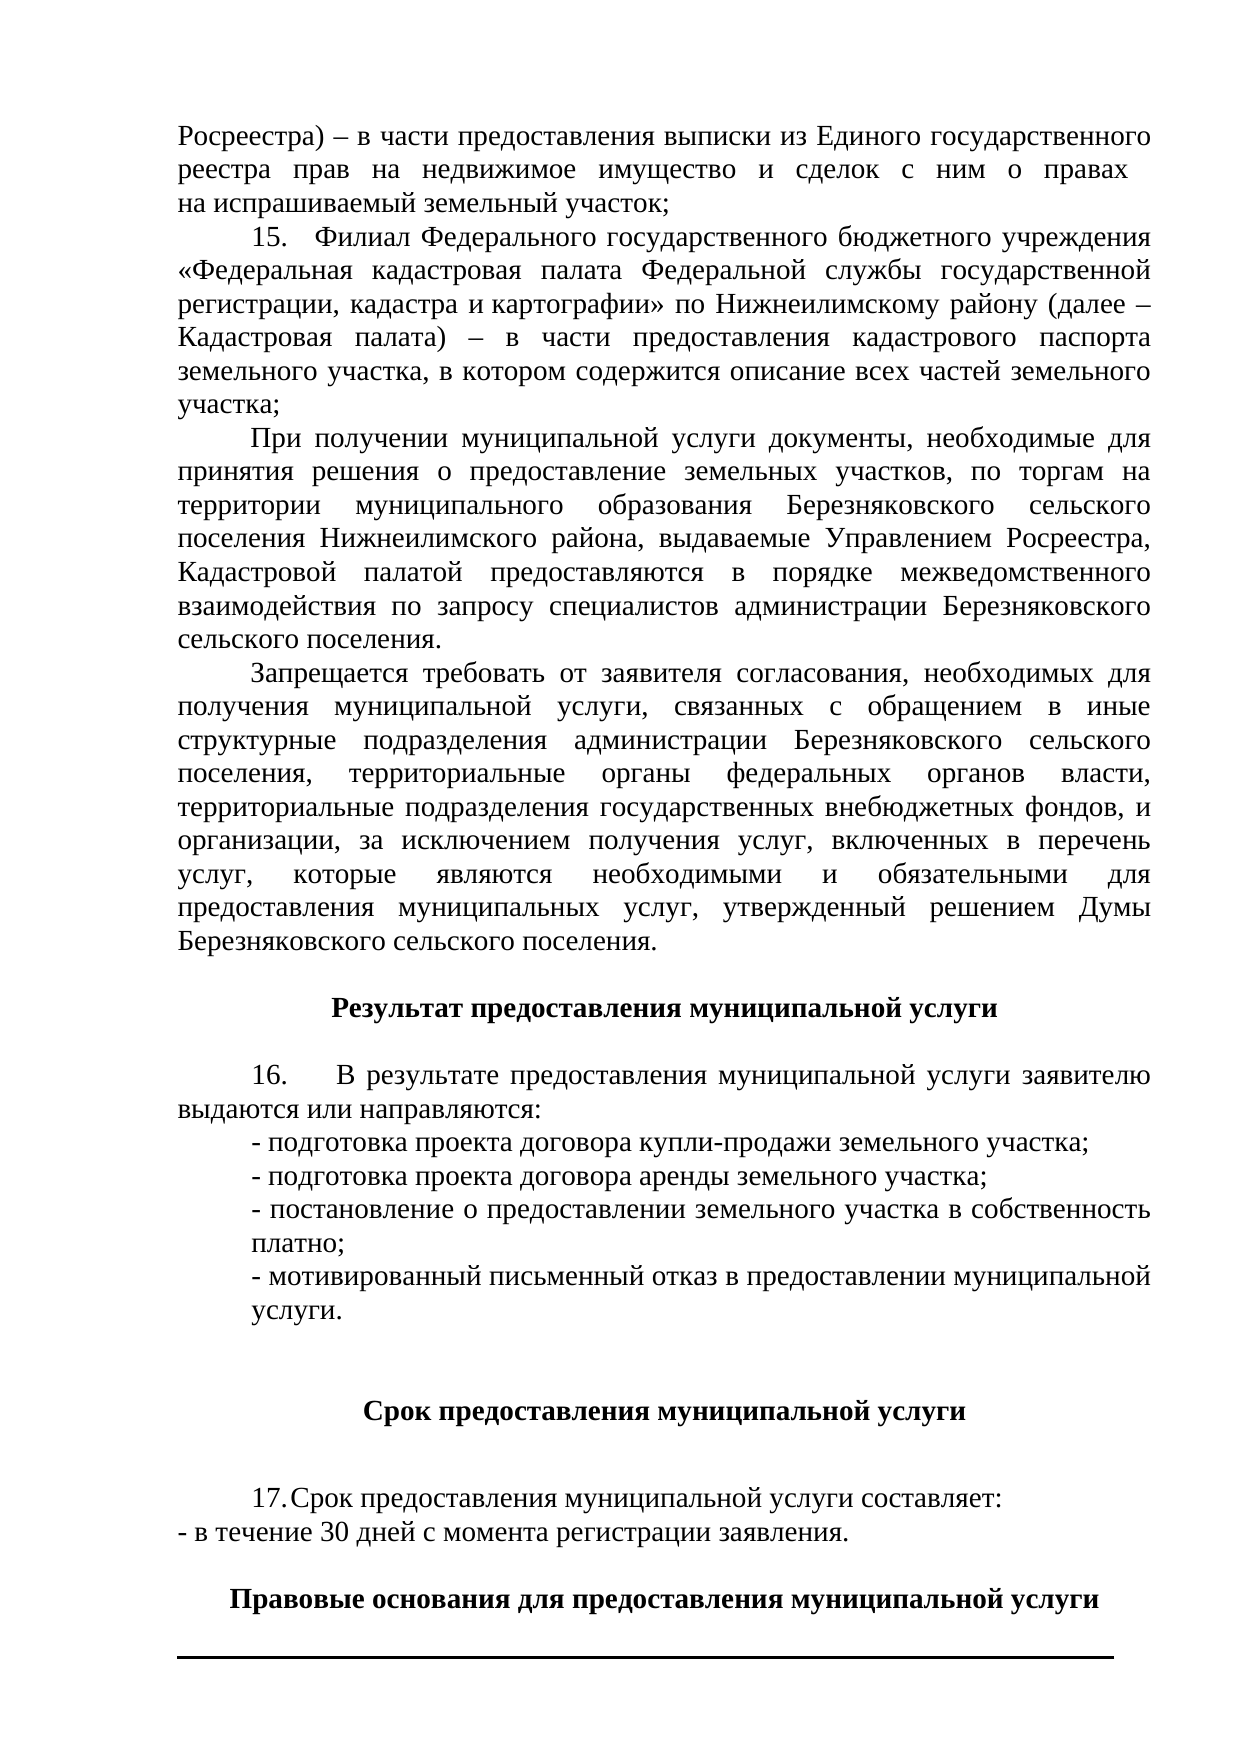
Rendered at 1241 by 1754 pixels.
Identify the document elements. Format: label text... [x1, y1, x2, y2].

text Запрещается требовать от заявителя согласования, необходимых для получения муниципальной услуги, связанных с обращением в иные структурные подразделения администрации Березняковского сельского поселения, территориальные органы федеральных органов власти, территориальные подразделения государственных внебюджетных фондов, и организации, за исключением получения услуг, включенных в перечень услуг, которые являются необходимыми и обязательными для предоставления муниципальных услуг, утвержденный решением Думы Березняковского сельского поселения. [177, 655, 1152, 957]
list Срок предоставления муниципальной услуги составляет: [251, 1481, 1152, 1514]
text - подготовка проекта договора купли-продажи земельного участка; [177, 1124, 1152, 1158]
text Срок предоставления муниципальной услуги [177, 1393, 1152, 1426]
text - в течение 30 дней с момента регистрации заявления. [177, 1514, 1152, 1548]
text - мотивированный письменный отказ в предоставлении муниципальной услуги. [251, 1258, 1152, 1326]
list Филиал Федерального государственного бюджетного учреждения «Федеральная кадастровая палата Федеральной службы государственной регистрации, кадастра и картографии» по Нижнеилимскому району (далее – Кадастровая палата) – в части предоставления кадастрового паспорта земельного участка, в котором содержится описание всех частей земельного участка; [177, 219, 1152, 420]
text - постановление о предоставлении земельного участка в собственность платно; [251, 1191, 1152, 1258]
text Результат предоставления муниципальной услуги [177, 990, 1152, 1024]
text - подготовка проекта договора аренды земельного участка; [177, 1158, 1152, 1191]
text При получении муниципальной услуги документы, необходимые для принятия решения о предоставление земельных участков, по торгам на территории муниципального образования Березняковского сельского поселения Нижнеилимского района, выдаваемые Управлением Росреестра, Кадастровой палатой предоставляются в порядке межведомственного взаимодействия по запросу специалистов администрации Березняковского сельского поселения. [177, 420, 1152, 655]
list В результате предоставления муниципальной услуги заявителю выдаются или направляются: [177, 1057, 1152, 1124]
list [177, 118, 1152, 219]
text Правовые основания для предоставления муниципальной услуги [177, 1581, 1152, 1615]
